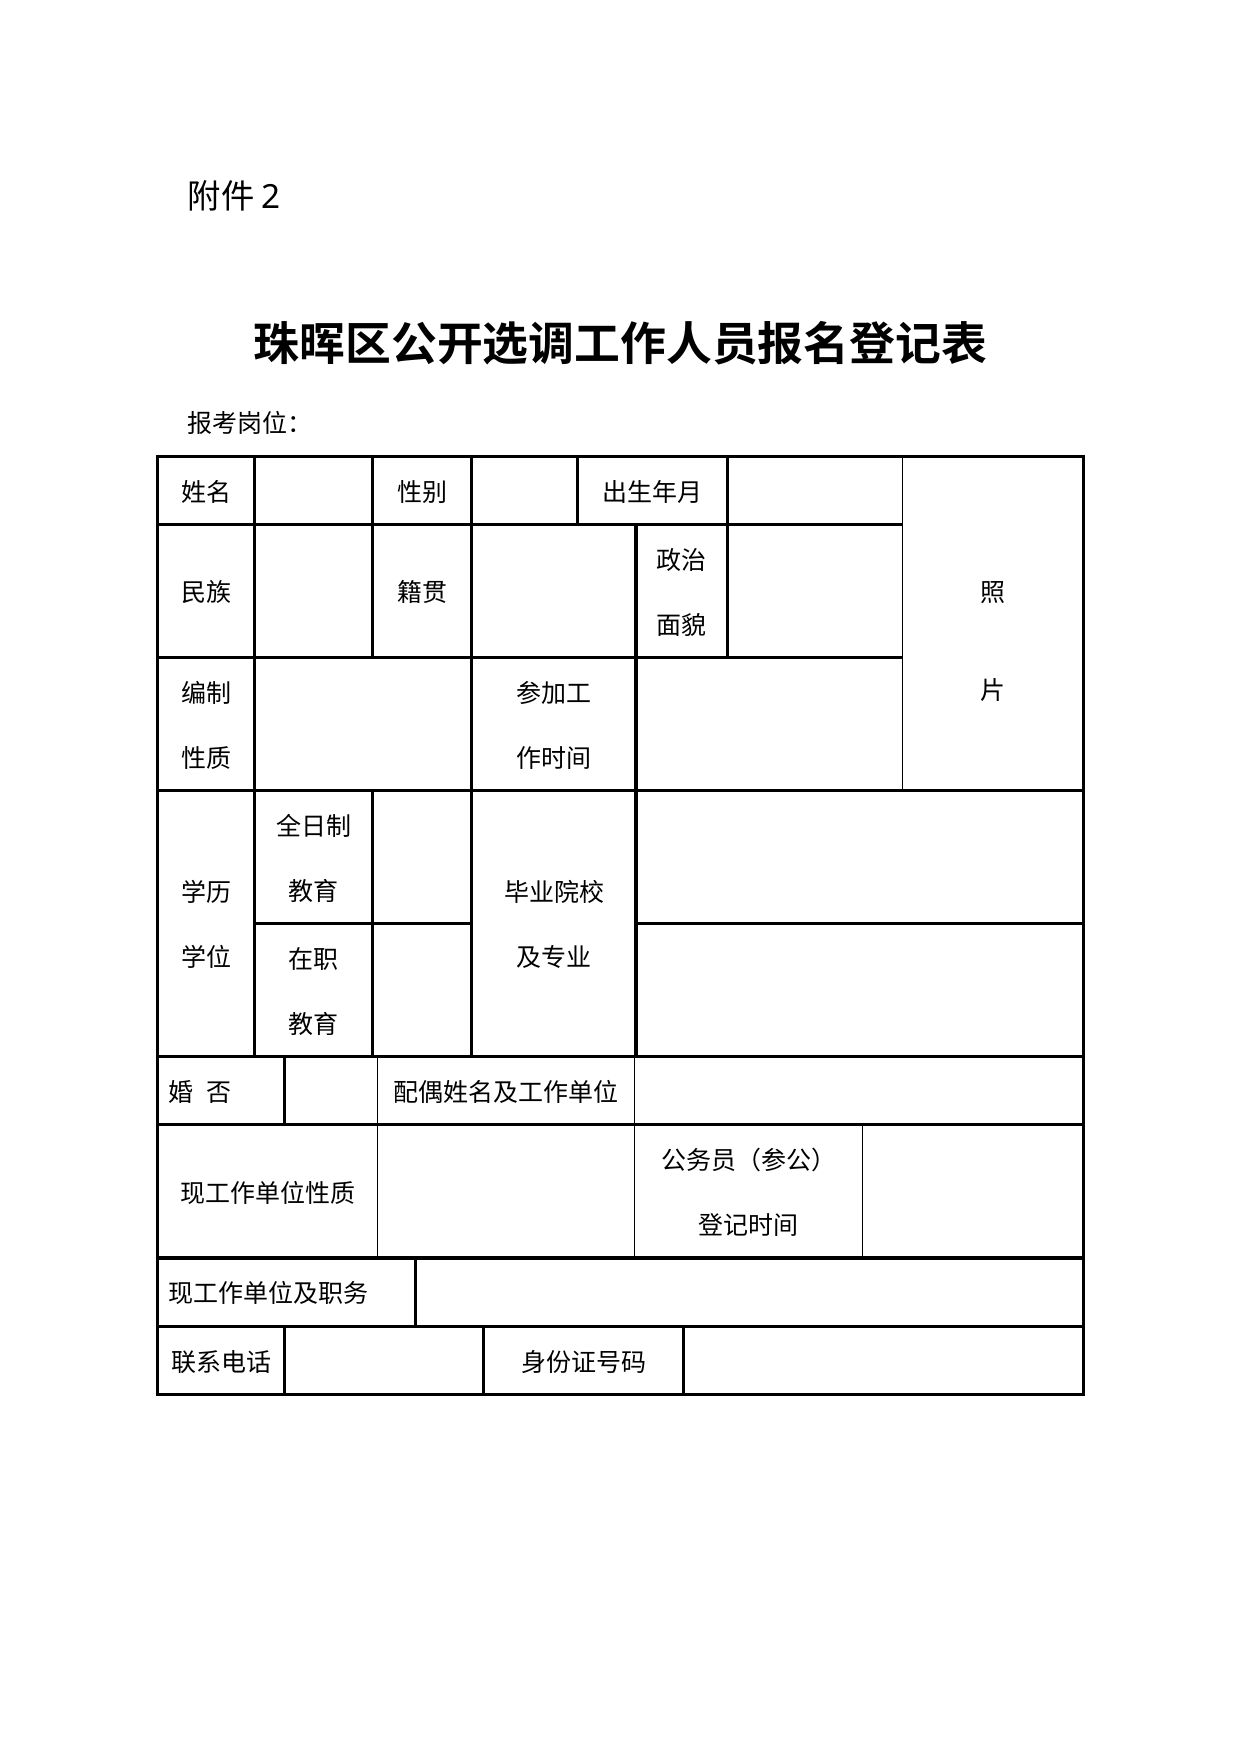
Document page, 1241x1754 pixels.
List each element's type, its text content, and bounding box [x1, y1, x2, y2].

table_cell 联系电话 [159, 1328, 283, 1393]
table_cell [286, 1058, 377, 1123]
table_cell 籍贯 [374, 526, 470, 656]
table_cell [638, 659, 902, 789]
text 报考岗位： [187, 389, 1053, 454]
table_header 出生年月 [579, 458, 726, 523]
table_cell [638, 925, 1082, 1055]
table_cell 毕业院校 及专业 [473, 792, 634, 1055]
table_cell 婚 否 [159, 1058, 283, 1123]
table_cell [685, 1328, 1082, 1393]
table_cell [286, 1328, 482, 1393]
table_cell [374, 792, 470, 922]
table_cell 现工作单位及职务 [159, 1260, 414, 1324]
table_cell 配偶姓名及工作单位 [378, 1058, 634, 1123]
table_cell [638, 792, 1082, 922]
table_cell [473, 526, 634, 656]
table_cell 公务员（参公） 登记时间 [635, 1126, 862, 1256]
table_cell [863, 1126, 1082, 1256]
table_header 姓名 [159, 458, 253, 523]
table_cell [374, 925, 470, 1055]
table_cell 学历 学位 [159, 792, 253, 1055]
table_cell 编制 性质 [159, 659, 253, 789]
table_header [256, 458, 371, 523]
table_cell 政治面貌 [638, 526, 726, 656]
table_cell [729, 526, 902, 656]
table_cell 在职 教育 [256, 925, 371, 1055]
table_cell 身份证号码 [485, 1328, 682, 1393]
table_cell 参加工 作时间 [473, 659, 634, 789]
table_cell [256, 526, 371, 656]
text 附件2 [187, 162, 1053, 227]
table_cell 民族 [159, 526, 253, 656]
table_cell 全日制 教育 [256, 792, 371, 922]
table_cell [635, 1058, 1082, 1123]
table_header [473, 458, 576, 523]
table_header 性别 [374, 458, 470, 523]
table_header [729, 458, 902, 523]
table_header 照 片 [903, 458, 1082, 789]
table_cell [378, 1126, 634, 1256]
text 珠晖区公开选调工作人员报名登记表 [187, 292, 1053, 389]
table_cell 现工作单位性质 [159, 1126, 377, 1256]
table_cell [256, 659, 470, 789]
table_cell [417, 1260, 1082, 1324]
